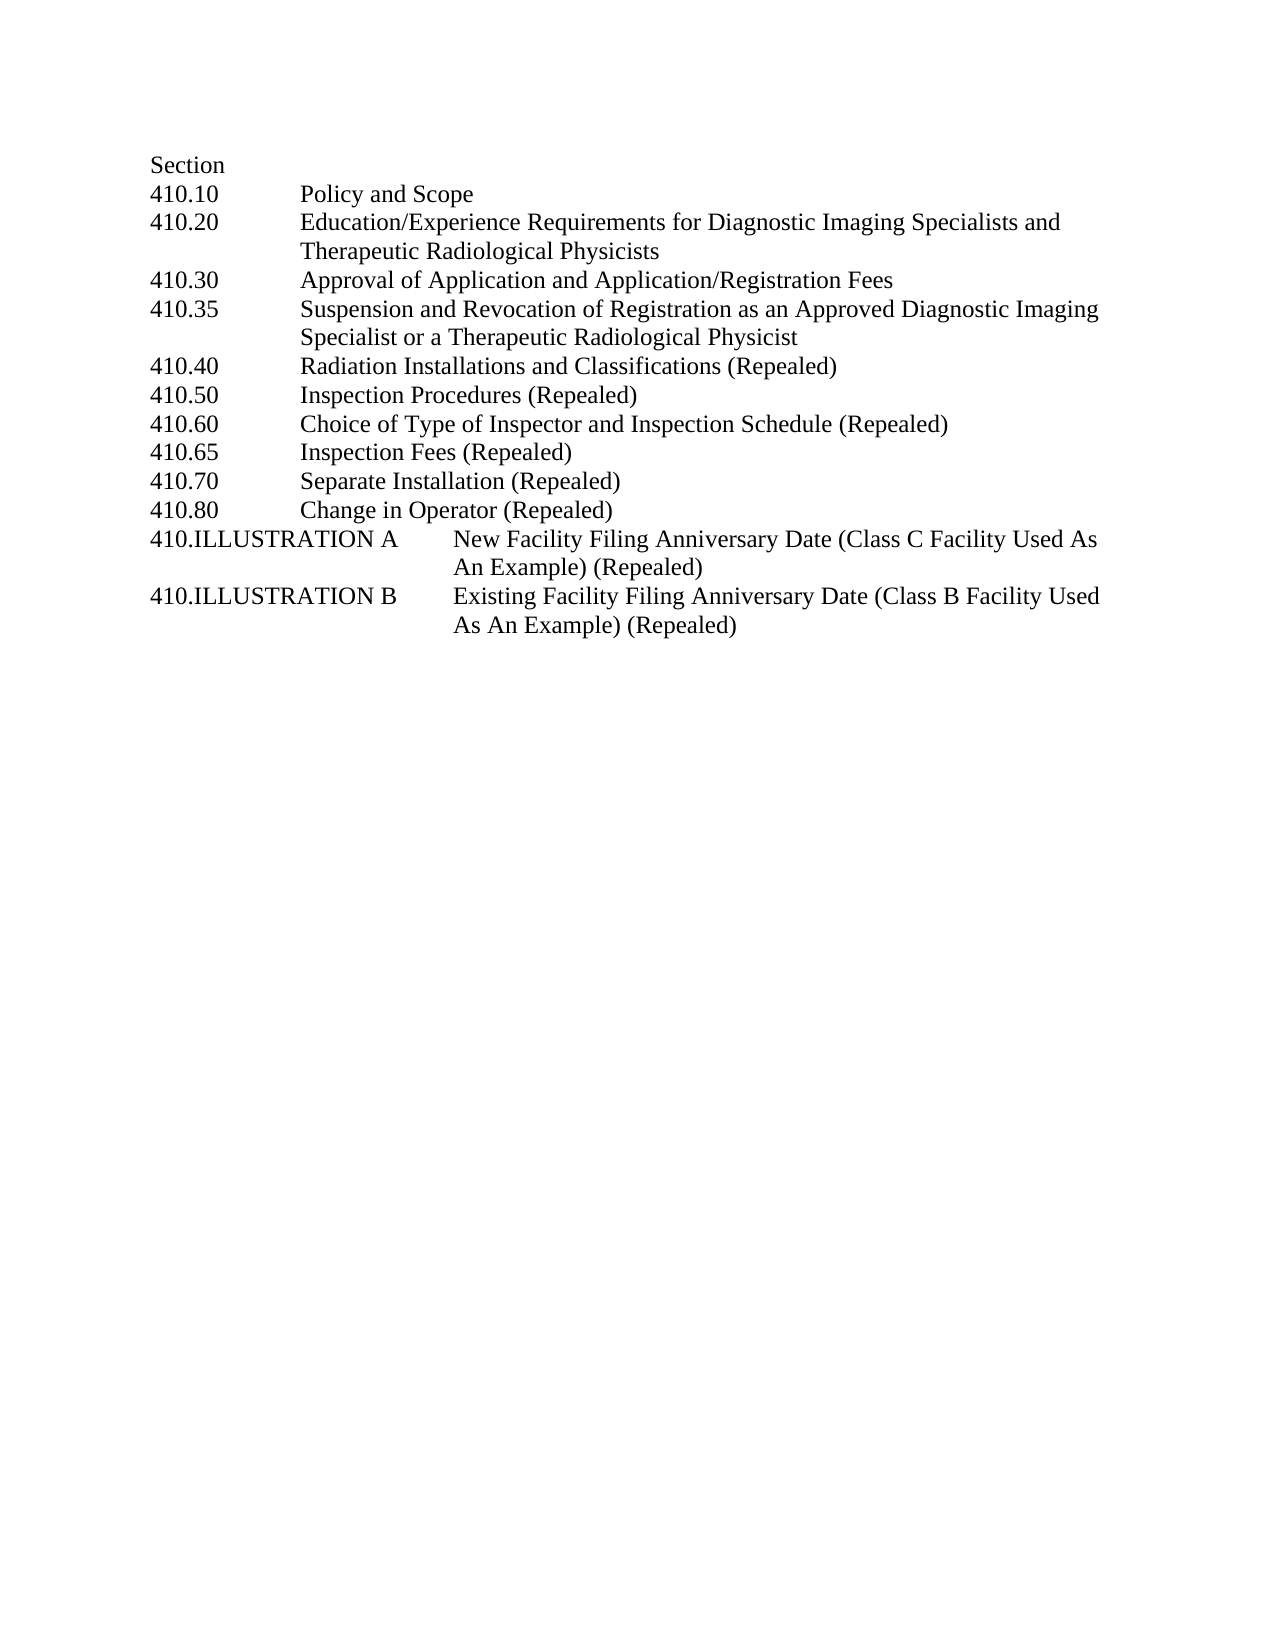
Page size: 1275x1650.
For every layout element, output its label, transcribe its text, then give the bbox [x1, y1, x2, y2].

text 410.10 Policy and Scope [150, 179, 1125, 207]
text 410.30 Approval of Application and Application/Registration Fees [150, 265, 1125, 294]
text 410.20 Education/Experience Requirements for Diagnostic Imaging Specialists and Therapeutic Radiological Physicists [150, 207, 1125, 265]
text 410.ILLUSTRATION A New Facility Filing Anniversary Date (Class C Facility Used As An Example) (Repealed) [150, 524, 1125, 581]
text 410.70 Separate Installation (Repealed) [150, 466, 1125, 495]
text 410.60 Choice of Type of Inspector and Inspection Schedule (Repealed) [150, 409, 1125, 437]
text 410.65 Inspection Fees (Repealed) [150, 437, 1125, 466]
text 410.40 Radiation Installations and Classifications (Repealed) [150, 351, 1125, 380]
text Section [150, 150, 1125, 179]
text 410.80 Change in Operator (Repealed) [150, 495, 1125, 524]
text 410.ILLUSTRATION B Existing Facility Filing Anniversary Date (Class B Facility Used As An Example) (Repealed) [150, 581, 1125, 639]
text 410.35 Suspension and Revocation of Registration as an Approved Diagnostic Imaging Specialist or a Therapeutic Radiological Physicist [150, 294, 1125, 351]
text 410.50 Inspection Procedures (Repealed) [150, 380, 1125, 409]
